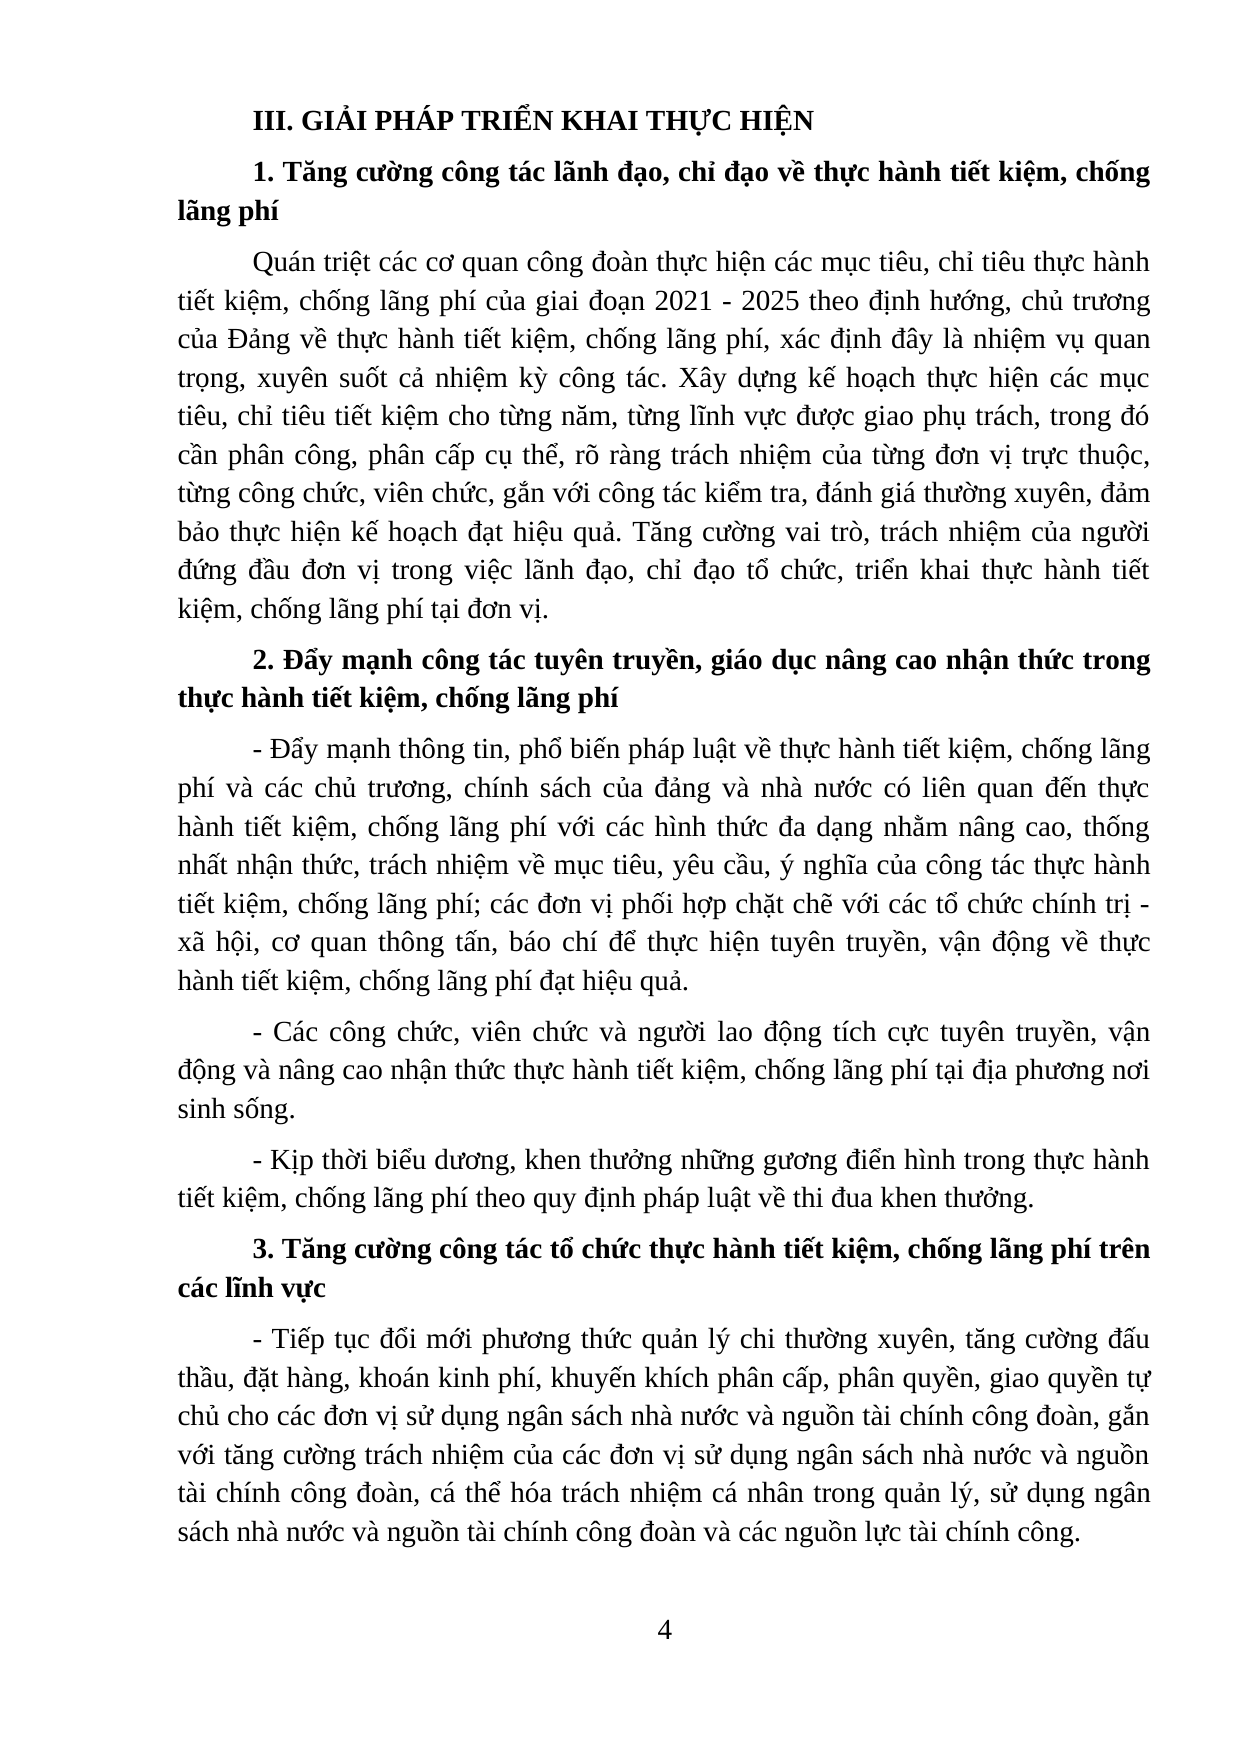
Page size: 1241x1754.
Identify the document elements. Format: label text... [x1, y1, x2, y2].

text 2. Đẩy mạnh công tác tuyên truyền, giáo dục nâng cao nhận thức trong thực hành tiết kiệm, chống lãng phí [177, 642, 1152, 714]
text Quán triệt các cơ quan công đoàn thực hiện các mục tiêu, chỉ tiêu thực hành tiết kiệm, chống lãng phí của giai đoạn 2021 - 2025 theo định hướng, chủ trương của Đảng về thực hành tiết kiệm, chống lãng phí, xác định đây là nhiệm vụ quan trọng, xuyên suốt cả nhiệm kỳ công tác. Xây dựng kế hoạch thực hiện các mục tiêu, chỉ tiêu tiết kiệm cho từng năm, từng lĩnh vực được giao phụ trách, trong đó cần phân công, phân cấp cụ thể, rõ ràng trách nhiệm của từng đơn vị trực thuộc, từng công chức, viên chức, gắn với công tác kiểm tra, đánh giá thường xuyên, đảm bảo thực hiện kế hoạch đạt hiệu quả. Tăng cường vai trò, trách nhiệm của người đứng đầu đơn vị trong việc lãnh đạo, chỉ đạo tổ chức, triển khai thực hành tiết kiệm, chống lãng phí tại đơn vị. [177, 244, 1152, 624]
text III. GIẢI PHÁP TRIỂN KHAI THỰC HIỆN [177, 103, 1152, 137]
text - Kịp thời biểu dương, khen thưởng những gương điển hình trong thực hành tiết kiệm, chống lãng phí theo quy định pháp luật về thi đua khen thưởng. [177, 1142, 1152, 1214]
text - Các công chức, viên chức và người lao động tích cực tuyên truyền, vận động và nâng cao nhận thức thực hành tiết kiệm, chống lãng phí tại địa phương nơi sinh sống. [177, 1014, 1152, 1124]
subtitle 1. Tăng cường công tác lãnh đạo, chỉ đạo về thực hành tiết kiệm, chống lãng phí [177, 154, 1152, 227]
text - Đẩy mạnh thông tin, phổ biến pháp luật về thực hành tiết kiệm, chống lãng phí và các chủ trương, chính sách của đảng và nhà nước có liên quan đến thực hành tiết kiệm, chống lãng phí với các hình thức đa dạng nhằm nâng cao, thống nhất nhận thức, trách nhiệm về mục tiêu, yêu cầu, ý nghĩa của công tác thực hành tiết kiệm, chống lãng phí; các đơn vị phối hợp chặt chẽ với các tổ chức chính trị - xã hội, cơ quan thông tấn, báo chí để thực hiện tuyên truyền, vận động về thực hành tiết kiệm, chống lãng phí đạt hiệu quả. [177, 732, 1152, 996]
text - Tiếp tục đổi mới phương thức quản lý chi thường xuyên, tăng cường đấu thầu, đặt hàng, khoán kinh phí, khuyến khích phân cấp, phân quyền, giao quyền tự chủ cho các đơn vị sử dụng ngân sách nhà nước và nguồn tài chính công đoàn, gắn với tăng cường trách nhiệm của các đơn vị sử dụng ngân sách nhà nước và nguồn tài chính công đoàn, cá thể hóa trách nhiệm cá nhân trong quản lý, sử dụng ngân sách nhà nước và nguồn tài chính công đoàn và các nguồn lực tài chính công. [177, 1321, 1152, 1547]
subtitle 3. Tăng cường công tác tổ chức thực hành tiết kiệm, chống lãng phí trên các lĩnh vực [177, 1232, 1152, 1304]
